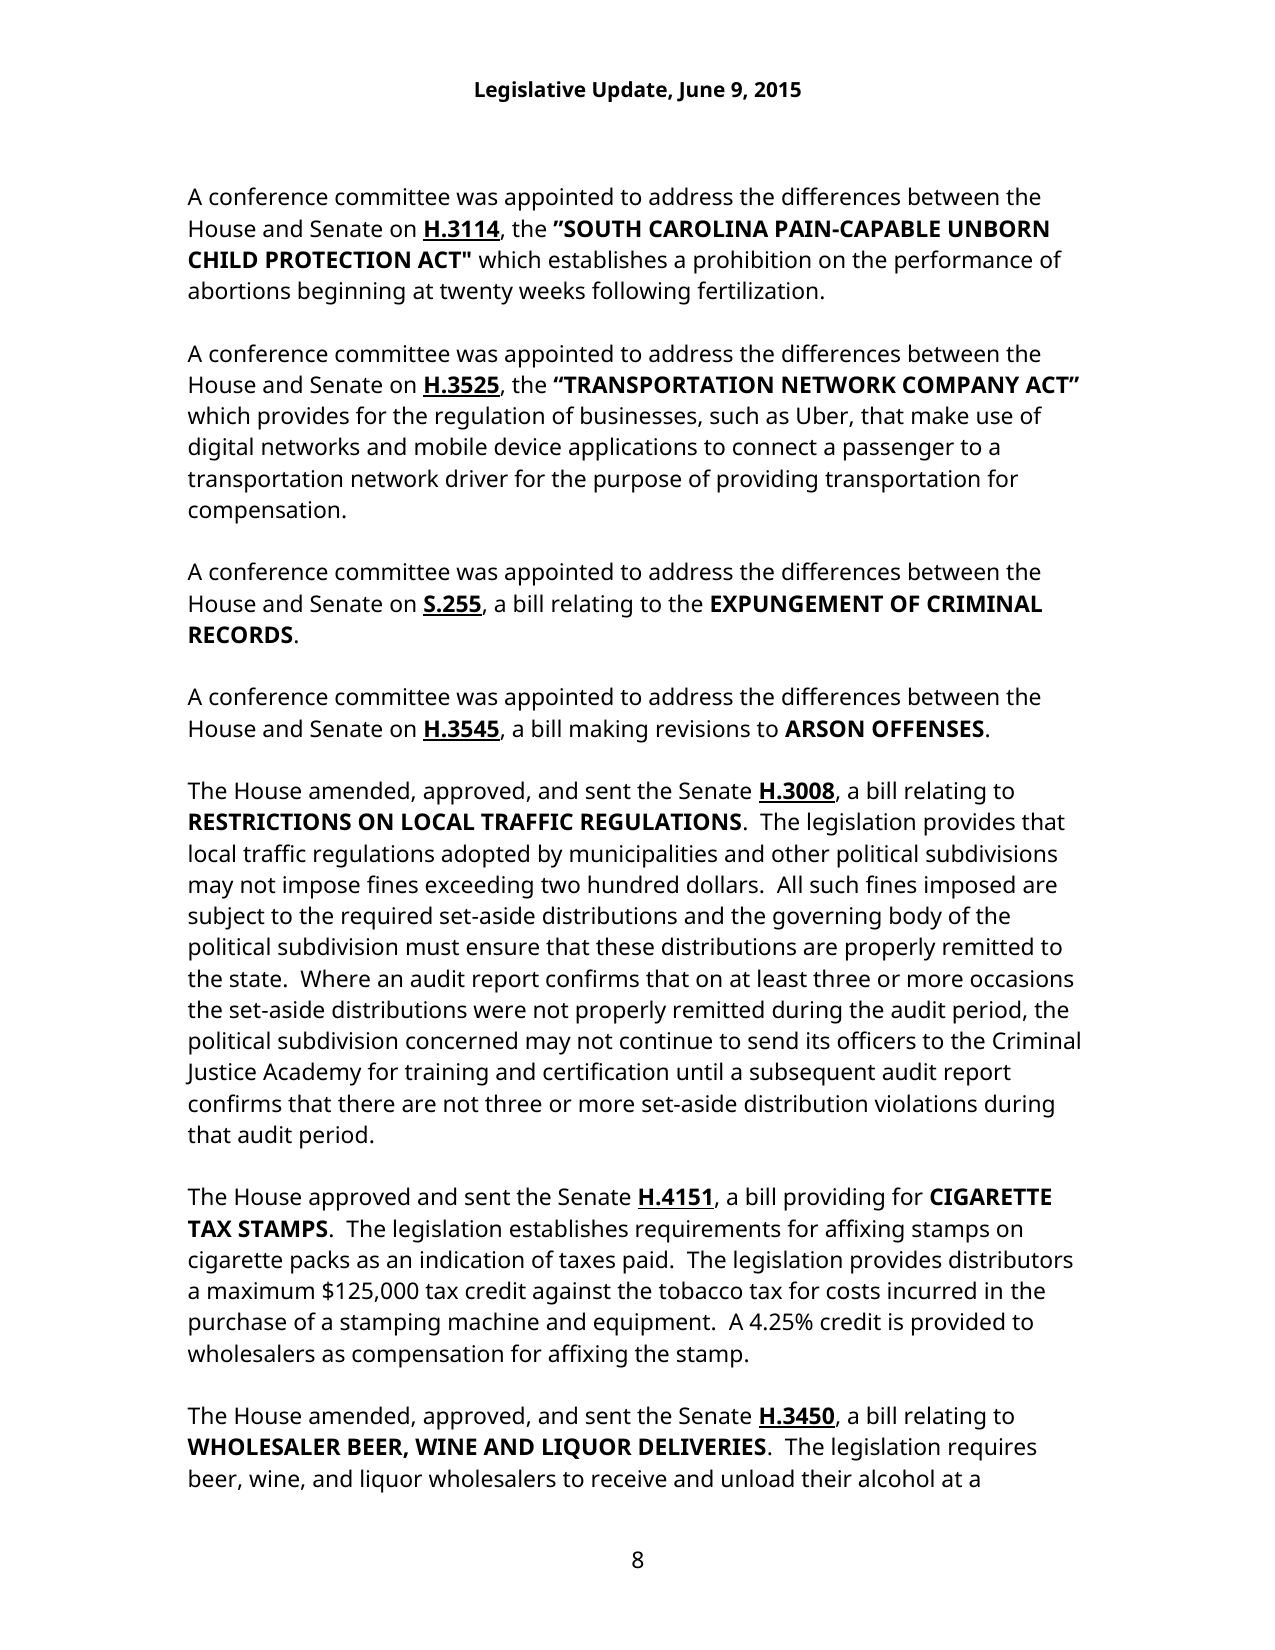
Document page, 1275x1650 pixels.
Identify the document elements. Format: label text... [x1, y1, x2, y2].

text The House approved and sent the Senate H.4151, a bill providing for CIGARETTE TAX STAMPS. The legislation establishes requirements for affixing stamps on cigarette packs as an indication of taxes paid. The legislation provides distributors a maximum $125,000 tax credit against the tobacco tax for costs incurred in the purchase of a stamping machine and equipment. A 4.25% credit is provided to wholesalers as compensation for affixing the stamp. [187, 1181, 1087, 1369]
text A conference committee was appointed to address the differences between the House and Senate on H.3114, the ”SOUTH CAROLINA PAIN-CAPABLE UNBORN CHILD PROTECTION ACT" which establishes a prohibition on the performance of abortions beginning at twenty weeks following fertilization. [187, 181, 1087, 306]
text A conference committee was appointed to address the differences between the House and Senate on H.3545, a bill making revisions to ARSON OFFENSES. [187, 681, 1087, 744]
text A conference committee was appointed to address the differences between the House and Senate on H.3525, the “TRANSPORTATION NETWORK COMPANY ACT” which provides for the regulation of businesses, such as Uber, that make use of digital networks and mobile device applications to connect a passenger to a transportation network driver for the purpose of providing transportation for compensation. [187, 337, 1087, 525]
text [187, 1400, 1087, 1494]
text The House amended, approved, and sent the Senate H.3008, a bill relating to RESTRICTIONS ON LOCAL TRAFFIC REGULATIONS. The legislation provides that local traffic regulations adopted by municipalities and other political subdivisions may not impose fines exceeding two hundred dollars. All such fines imposed are subject to the required set-aside distributions and the governing body of the political subdivision must ensure that these distributions are properly remitted to the state. Where an audit report confirms that on at least three or more occasions the set-aside distributions were not properly remitted during the audit period, the political subdivision concerned may not continue to send its officers to the Criminal Justice Academy for training and certification until a subsequent audit report confirms that there are not three or more set-aside distribution violations during that audit period. [187, 775, 1087, 1150]
text A conference committee was appointed to address the differences between the House and Senate on S.255, a bill relating to the EXPUNGEMENT OF CRIMINAL RECORDS. [187, 556, 1087, 650]
